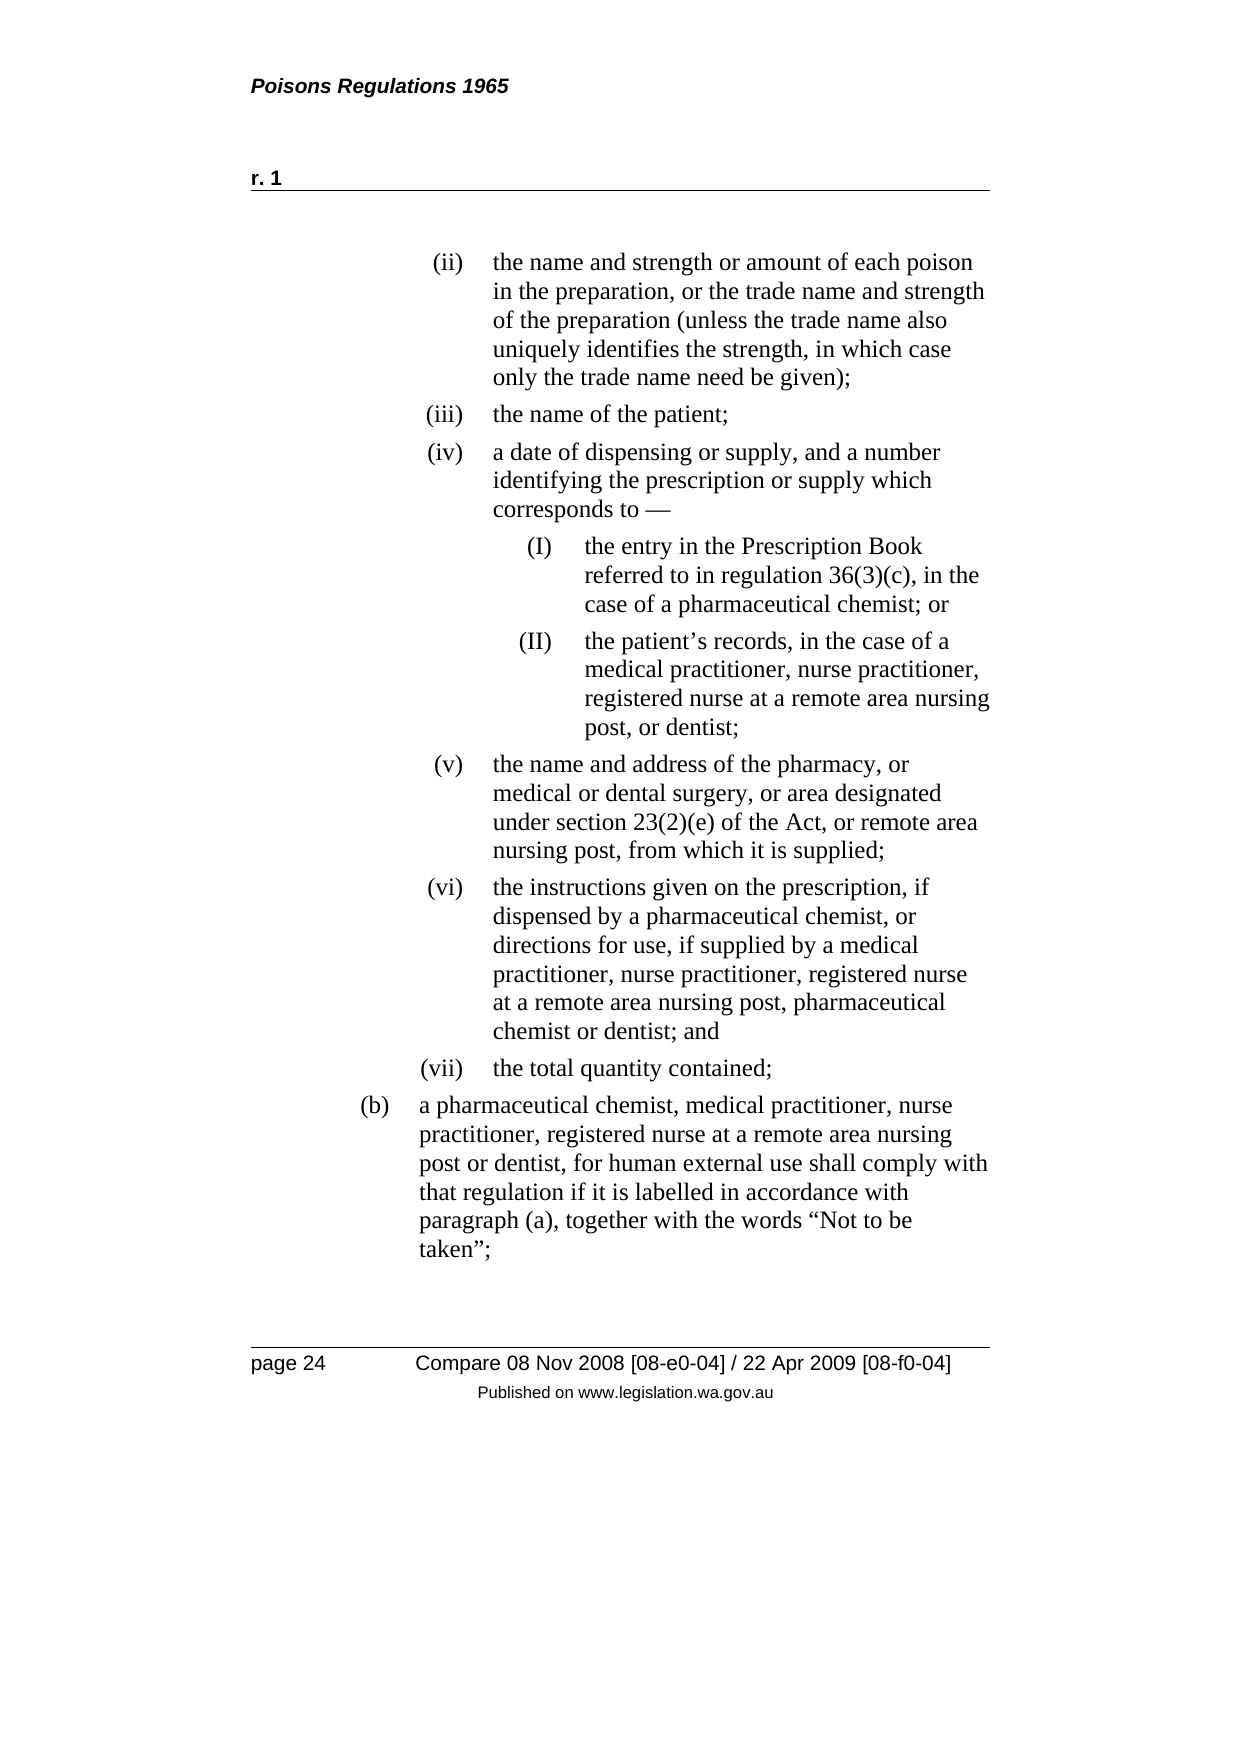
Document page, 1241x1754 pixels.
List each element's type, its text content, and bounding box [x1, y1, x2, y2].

text (vi) the instructions given on the prescription, if dispensed by a pharmaceutical chemist, or directions for use, if supplied by a medical practitioner, nurse practitioner, registered nurse at a remote area nursing post, pharmaceutical chemist or dentist; and [251, 872, 990, 1045]
text (II) the patient’s records, in the case of a medical practitioner, nurse practitioner, registered nurse at a remote area nursing post, or dentist; [251, 626, 990, 741]
text (v) the name and address of the pharmacy, or medical or dental surgery, or area designated under section 23(2)(e) of the Act, or remote area nursing post, from which it is supplied; [251, 749, 990, 864]
text (iv) a date of dispensing or supply, and a number identifying the prescription or supply which corresponds to — [251, 437, 990, 523]
text (iii) the name of the patient; [251, 399, 990, 428]
text (b) a pharmaceutical chemist, medical practitioner, nurse practitioner, registered nurse at a remote area nursing post or dentist, for human external use shall comply with that regulation if it is labelled in accordance with paragraph (a), together with the words “Not to be taken”; [251, 1090, 990, 1263]
text (ii) the name and strength or amount of each poison in the preparation, or the trade name and strength of the preparation (unless the trade name also uniquely identifies the strength, in which case only the trade name need be given); [251, 247, 990, 391]
text (vii) the total quantity contained; [251, 1053, 990, 1082]
text (I) the entry in the Prescription Book referred to in regulation 36(3)(c), in the case of a pharmaceutical chemist; or [251, 531, 990, 617]
